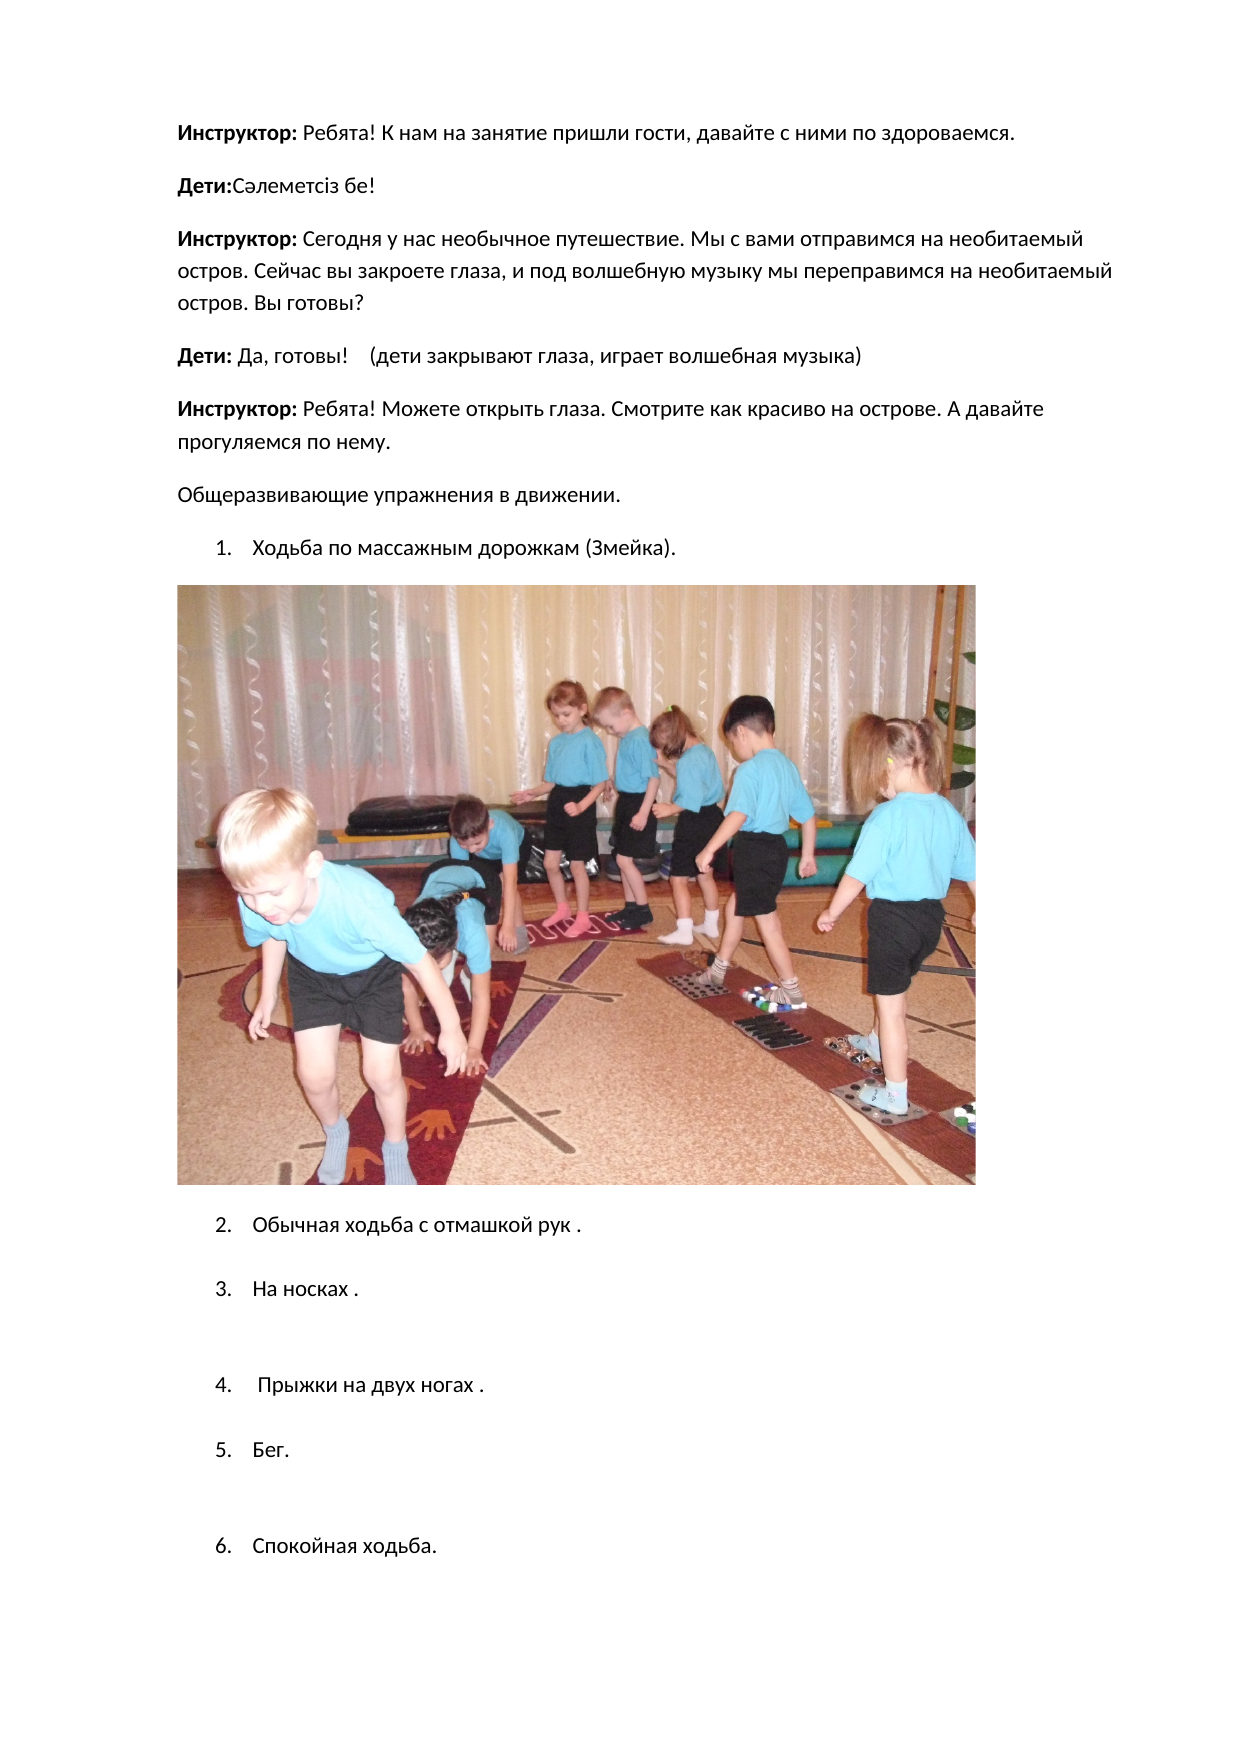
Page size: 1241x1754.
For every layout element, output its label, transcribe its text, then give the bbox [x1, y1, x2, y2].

picture [177, 585, 976, 1185]
list Ходьба по массажным дорожкам (Змейка). [215, 533, 1152, 561]
text Инструктор: Ребята! К нам на занятие пришли гости, давайте с ними по здороваемся. [177, 118, 1152, 146]
list Обычная ходьба с отмашкой рук . [215, 1210, 1152, 1238]
text Общеразвивающие упражнения в движении. [177, 480, 1152, 508]
text Дети: Да, готовы! (дети закрывают глаза, играет волшебная музыка) [177, 342, 1152, 369]
list На носках . [215, 1274, 1152, 1302]
list Спокойная ходьба. [215, 1532, 1152, 1559]
list Бег. [215, 1435, 1152, 1463]
text Дети:Cәлеметсіз бе! [177, 171, 1152, 199]
text Инструктор: Ребята! Можете открыть глаза. Смотрите как красиво на острове. А давайте прогуляемся по нему. [177, 394, 1152, 455]
text Инструктор: Сегодня у нас необычное путешествие. Мы с вами отправимся на необитаемый остров. Сейчас вы закроете глаза, и под волшебную музыку мы переправимся на необитаемый остров. Вы готовы? [177, 224, 1152, 317]
list Прыжки на двух ногах . [215, 1371, 1152, 1399]
